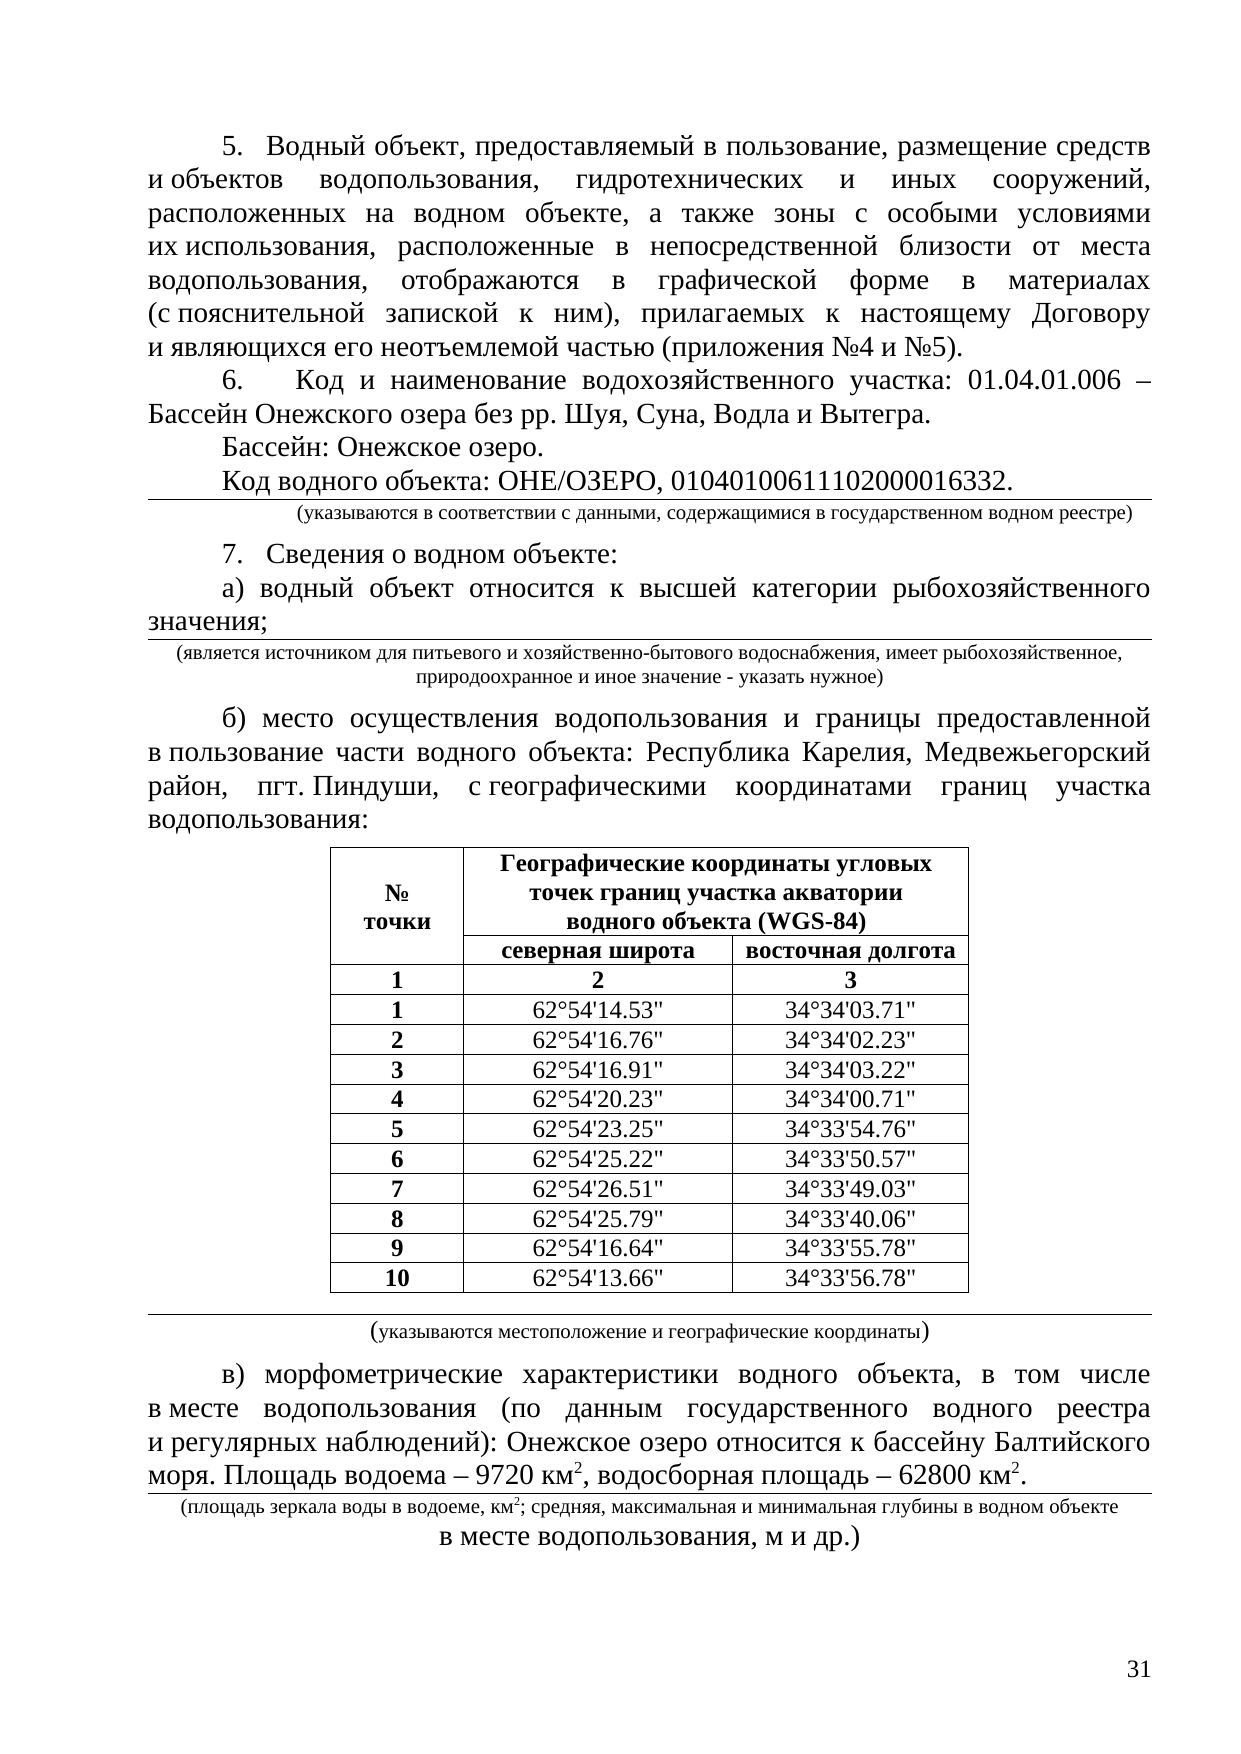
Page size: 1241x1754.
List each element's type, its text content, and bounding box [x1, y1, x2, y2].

table_cell 34°34'00.71" [733, 1085, 968, 1113]
table_cell 1 [331, 995, 463, 1024]
list Водный объект, предоставляемый в пользование, размещение средств и объектов водопользования, гидротехнических и иных сооружений, расположенных на водном объекте, а также зоны с особыми условиями их использования, расположенные в непосредственной близости от места водопользования, отображаются в графической форме в материалах (с пояснительной запиской к ним), прилагаемых к настоящему Договору и являющихся его неотъемлемой частью (приложения №4 и №5). [148, 128, 1152, 362]
table_cell восточная долгота [733, 936, 968, 964]
text (является источником для питьевого и хозяйственно-бытового водоснабжения, имеет рыбохозяйственное, природоохранное и иное значение - указать нужное) [148, 640, 1152, 688]
list Код водного объекта: ОНЕ/ОЗЕРО, 01040100611102000016332. [148, 463, 1152, 499]
table_cell 3 [733, 965, 968, 994]
table_cell 34°34'02.23" [733, 1025, 968, 1054]
table_cell 2 [464, 965, 732, 994]
table_cell 62°54'14.53" [464, 995, 732, 1024]
table_cell 34°34'03.71" [733, 995, 968, 1024]
table_cell 9 [331, 1234, 463, 1262]
table_cell 62°54'13.66" [464, 1263, 732, 1292]
table_header № точки [331, 848, 463, 964]
table_cell 62°54'16.64" [464, 1234, 732, 1262]
table_cell 62°54'23.25" [464, 1114, 732, 1143]
table_cell 62°54'16.91" [464, 1055, 732, 1083]
table_cell 4 [331, 1085, 463, 1113]
text б) место осуществления водопользования и границы предоставленной в пользование части водного объекта: Республика Карелия, Медвежьегорский район, пгт. Пиндуши, с географическими координатами границ участка водопользования: [148, 701, 1152, 835]
table_cell 34°33'54.76" [733, 1114, 968, 1143]
table_cell 5 [331, 1114, 463, 1143]
text (указываются местоположение и географические координаты) [148, 1315, 1152, 1344]
table_cell 34°33'50.57" [733, 1144, 968, 1173]
table_header Географические координаты угловых точек границ участка акватории водного объекта (WGS-84) [464, 848, 968, 934]
table_cell 62°54'20.23" [464, 1085, 732, 1113]
text в) морфометрические характеристики водного объекта, в том числе в месте водопользования (по данным государственного водного реестра и регулярных наблюдений): Онежское озеро относится к бассейну Балтийского моря. Площадь водоема – 9720 км2, водосборная площадь – 62800 км2. [148, 1357, 1152, 1493]
table_cell 8 [331, 1204, 463, 1232]
text (указываются в соответствии с данными, содержащимися в государственном водном реестре) [297, 500, 1152, 524]
table_cell 62°54'26.51" [464, 1174, 732, 1203]
table_cell 10 [331, 1263, 463, 1292]
table_cell 6 [331, 1144, 463, 1173]
table_cell 62°54'25.79" [464, 1204, 732, 1232]
text а) водный объект относится к высшей категории рыбохозяйственного значения; [148, 570, 1152, 639]
table_cell 34°33'56.78" [733, 1263, 968, 1292]
list Бассейн: Онежское озеро. [148, 429, 1152, 463]
table_cell 62°54'25.22" [464, 1144, 732, 1173]
table_cell 34°33'40.06" [733, 1204, 968, 1232]
list Код и наименование водохозяйственного участка: 01.04.01.006 – Бассейн Онежского озера без рр. Шуя, Суна, Водла и Вытегра. [148, 362, 1152, 429]
table_cell 34°33'55.78" [733, 1234, 968, 1262]
table_cell 62°54'16.76" [464, 1025, 732, 1054]
list Сведения о водном объекте: [148, 536, 1152, 570]
table_cell 34°33'49.03" [733, 1174, 968, 1203]
text (площадь зеркала воды в водоеме, км2; средняя, максимальная и минимальная глубины в водном объекте в месте водопользования, м и др.) [148, 1494, 1152, 1552]
table_cell северная широта [464, 936, 732, 964]
table_cell 1 [331, 965, 463, 994]
table_cell 2 [331, 1025, 463, 1054]
table_cell 34°34'03.22" [733, 1055, 968, 1083]
table_cell 3 [331, 1055, 463, 1083]
table_cell 7 [331, 1174, 463, 1203]
